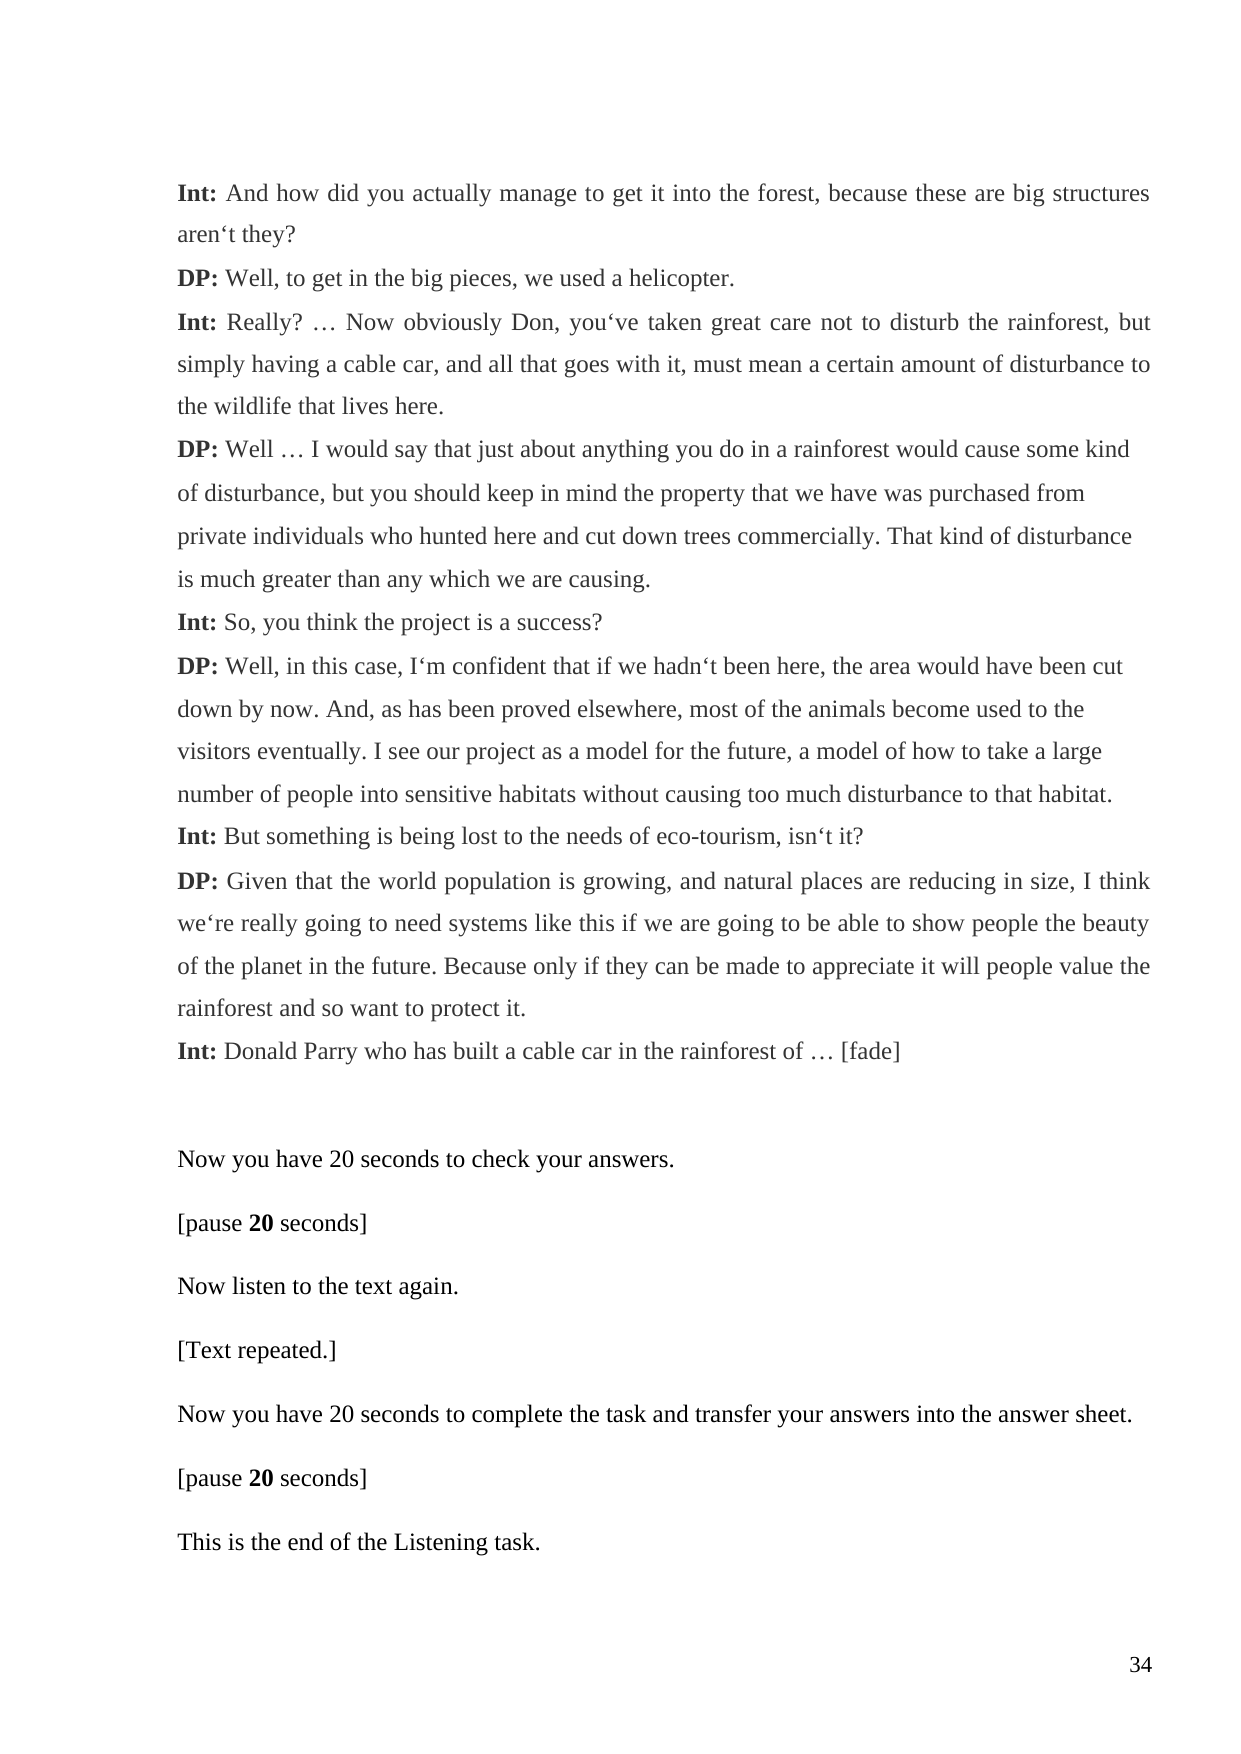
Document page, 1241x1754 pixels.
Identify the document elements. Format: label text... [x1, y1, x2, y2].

text DP: Well … I would say that just about anything you do in a rainforest would cause some kind [177, 434, 1152, 463]
text DP: Given that the world population is growing, and natural places are reducing in size, I think we‘re really going to need systems like this if we are going to be able to show people the beauty of the planet in the future. Because only if they can be made to appreciate it will people value the rainforest and so want to protect it. [177, 866, 1152, 1022]
text is much greater than any which we are causing. [177, 564, 1152, 593]
text Now listen to the text again. [177, 1271, 1152, 1300]
text [pause 20 seconds] [177, 1463, 1152, 1492]
text Int: And how did you actually manage to get it into the forest, because these are big structures aren‘t they? [177, 178, 1152, 248]
text DP: Well, to get in the big pieces, we used a helicopter. [177, 263, 1152, 291]
text private individuals who hunted here and cut down trees commercially. That kind of disturbance [177, 521, 1152, 550]
text Int: So, you think the project is a success? [177, 607, 1152, 636]
text of disturbance, but you should keep in mind the property that we have was purchased from [177, 478, 1152, 506]
text 34 [1129, 1651, 1152, 1677]
text [Text repeated.] [177, 1335, 1152, 1364]
text Now you have 20 seconds to complete the task and transfer your answers into the answer sheet. [177, 1399, 1152, 1428]
text DP: Well, in this case, I‘m confident that if we hadn‘t been here, the area would have been cut down by now. And, as has been proved elsewhere, most of the animals become used to the visitors eventually. I see our project as a model for the future, a model of how to take a large number of people into sensitive habitats without causing too much disturbance to that habitat. Int: But something is being lost to the needs of eco-tourism, isn‘t it? [177, 651, 1152, 850]
text Int: Donald Parry who has built a cable car in the rainforest of … [fade] [177, 1036, 1152, 1065]
text Int: Really? … Now obviously Don, you‘ve taken great care not to disturb the rainforest, but simply having a cable car, and all that goes with it, must mean a certain amount of disturbance to the wildlife that lives here. [177, 307, 1152, 420]
text [pause 20 seconds] [177, 1208, 1152, 1236]
text Now you have 20 seconds to check your answers. [177, 1144, 1152, 1172]
text This is the end of the Listening task. [177, 1527, 1152, 1556]
